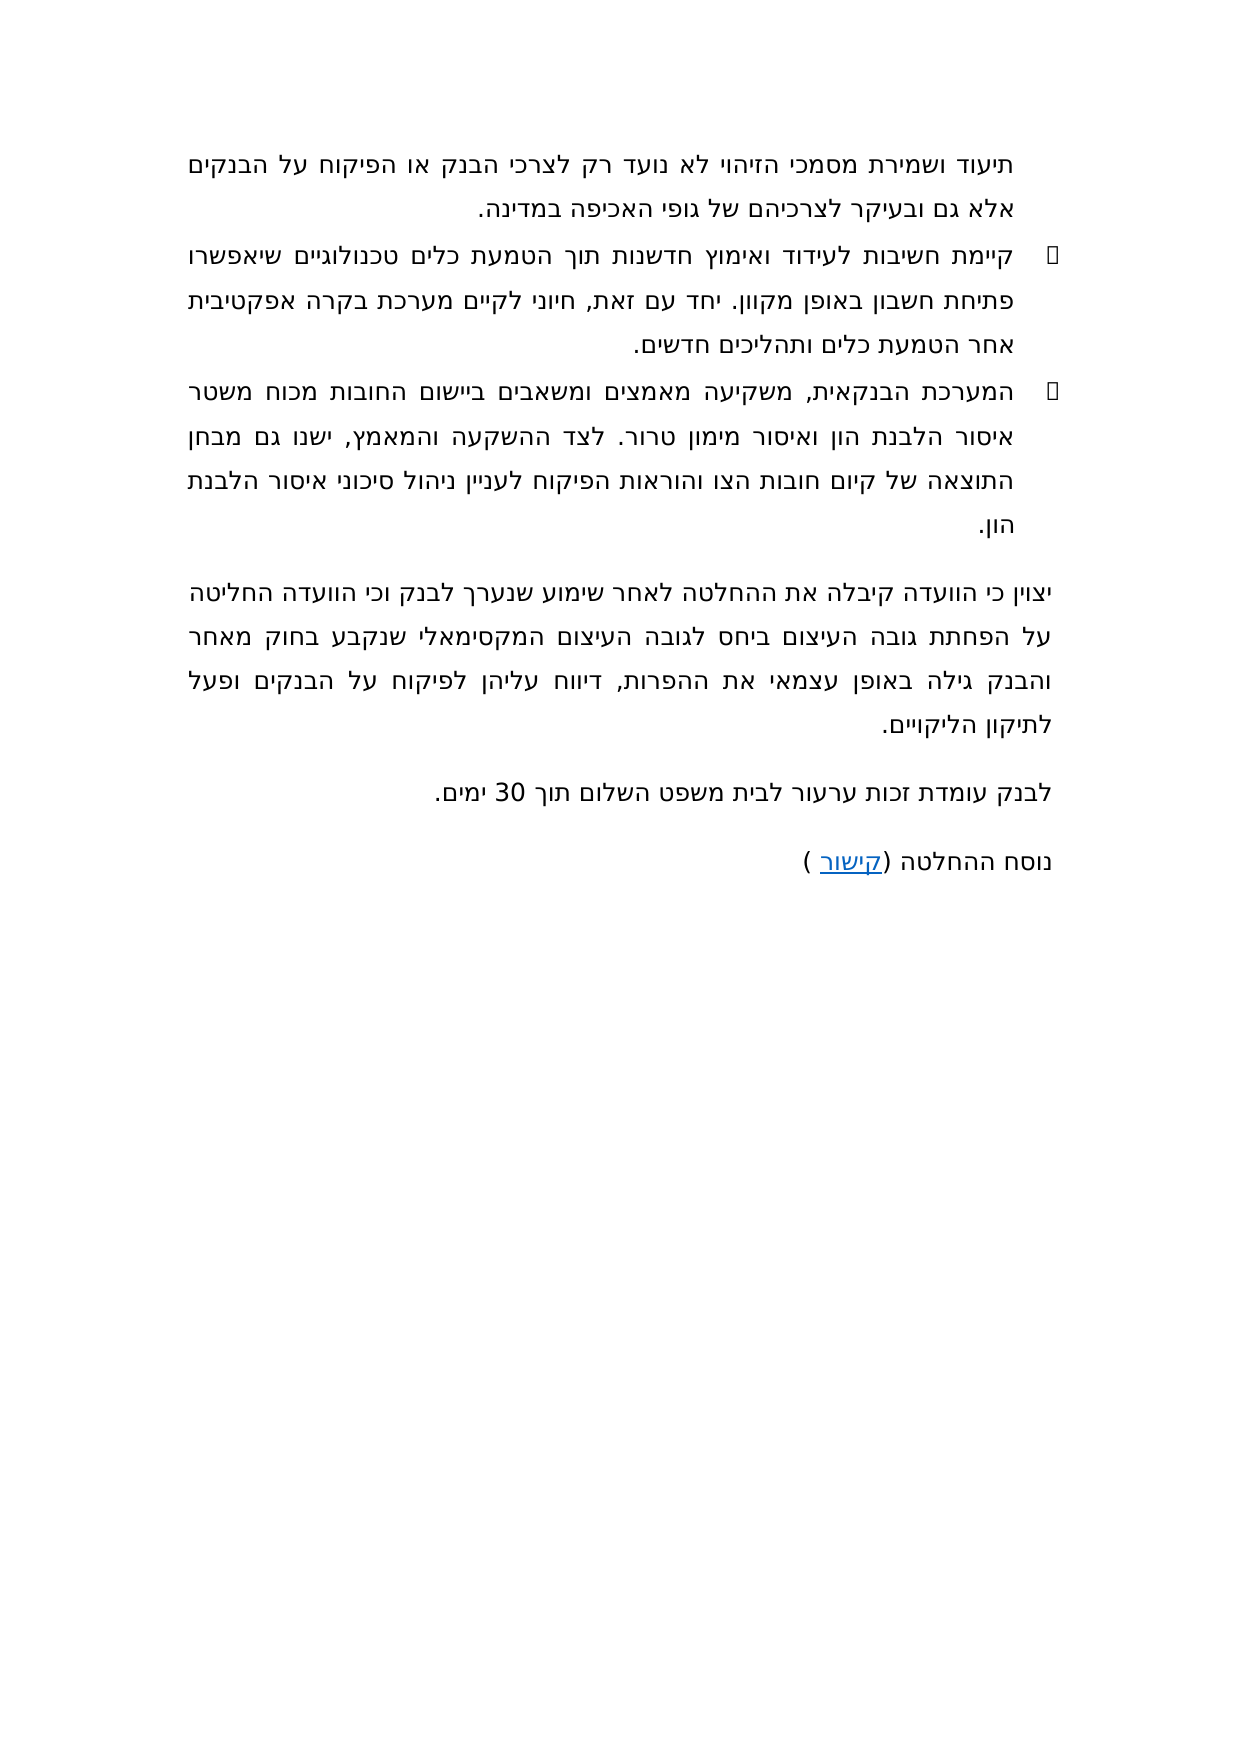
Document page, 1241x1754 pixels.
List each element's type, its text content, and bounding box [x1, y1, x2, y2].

subtitle יצוין כי הוועדה קיבלה את ההחלטה לאחר שימוע שנערך לבנק וכי הוועדה החליטה על הפחתת גובה העיצום ביחס לגובה העיצום המקסימאלי שנקבע בחוק מאחר והבנק גילה באופן עצמאי את ההפרות, דיווח עליהן לפיקוח על הבנקים ופעל לתיקון הליקויים. [187, 578, 1053, 739]
text לבנק עומדת זכות ערעור לבית משפט השלום תוך 30 ימים. [187, 778, 1053, 808]
list המערכת הבנקאית, משקיעה מאמצים ומשאבים ביישום החובות מכוח משטר איסור הלבנת הון ואיסור מימון טרור. לצד ההשקעה והמאמץ, ישנו גם מבחן התוצאה של קיום חובות הצו והוראות הפיקוח לעניין ניהול סיכוני איסור הלבנת הון. [187, 374, 1053, 539]
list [187, 150, 1053, 223]
subtitle נוסח ההחלטה (קישור ) [187, 847, 1053, 876]
subtitle קיימת חשיבות לעידוד ואימוץ חדשנות תוך הטמעת כלים טכנולוגיים שיאפשרו פתיחת חשבון באופן מקוון. יחד עם זאת, חיוני לקיים מערכת בקרה אפקטיבית אחר הטמעת כלים ותהליכים חדשים. [187, 237, 1053, 359]
